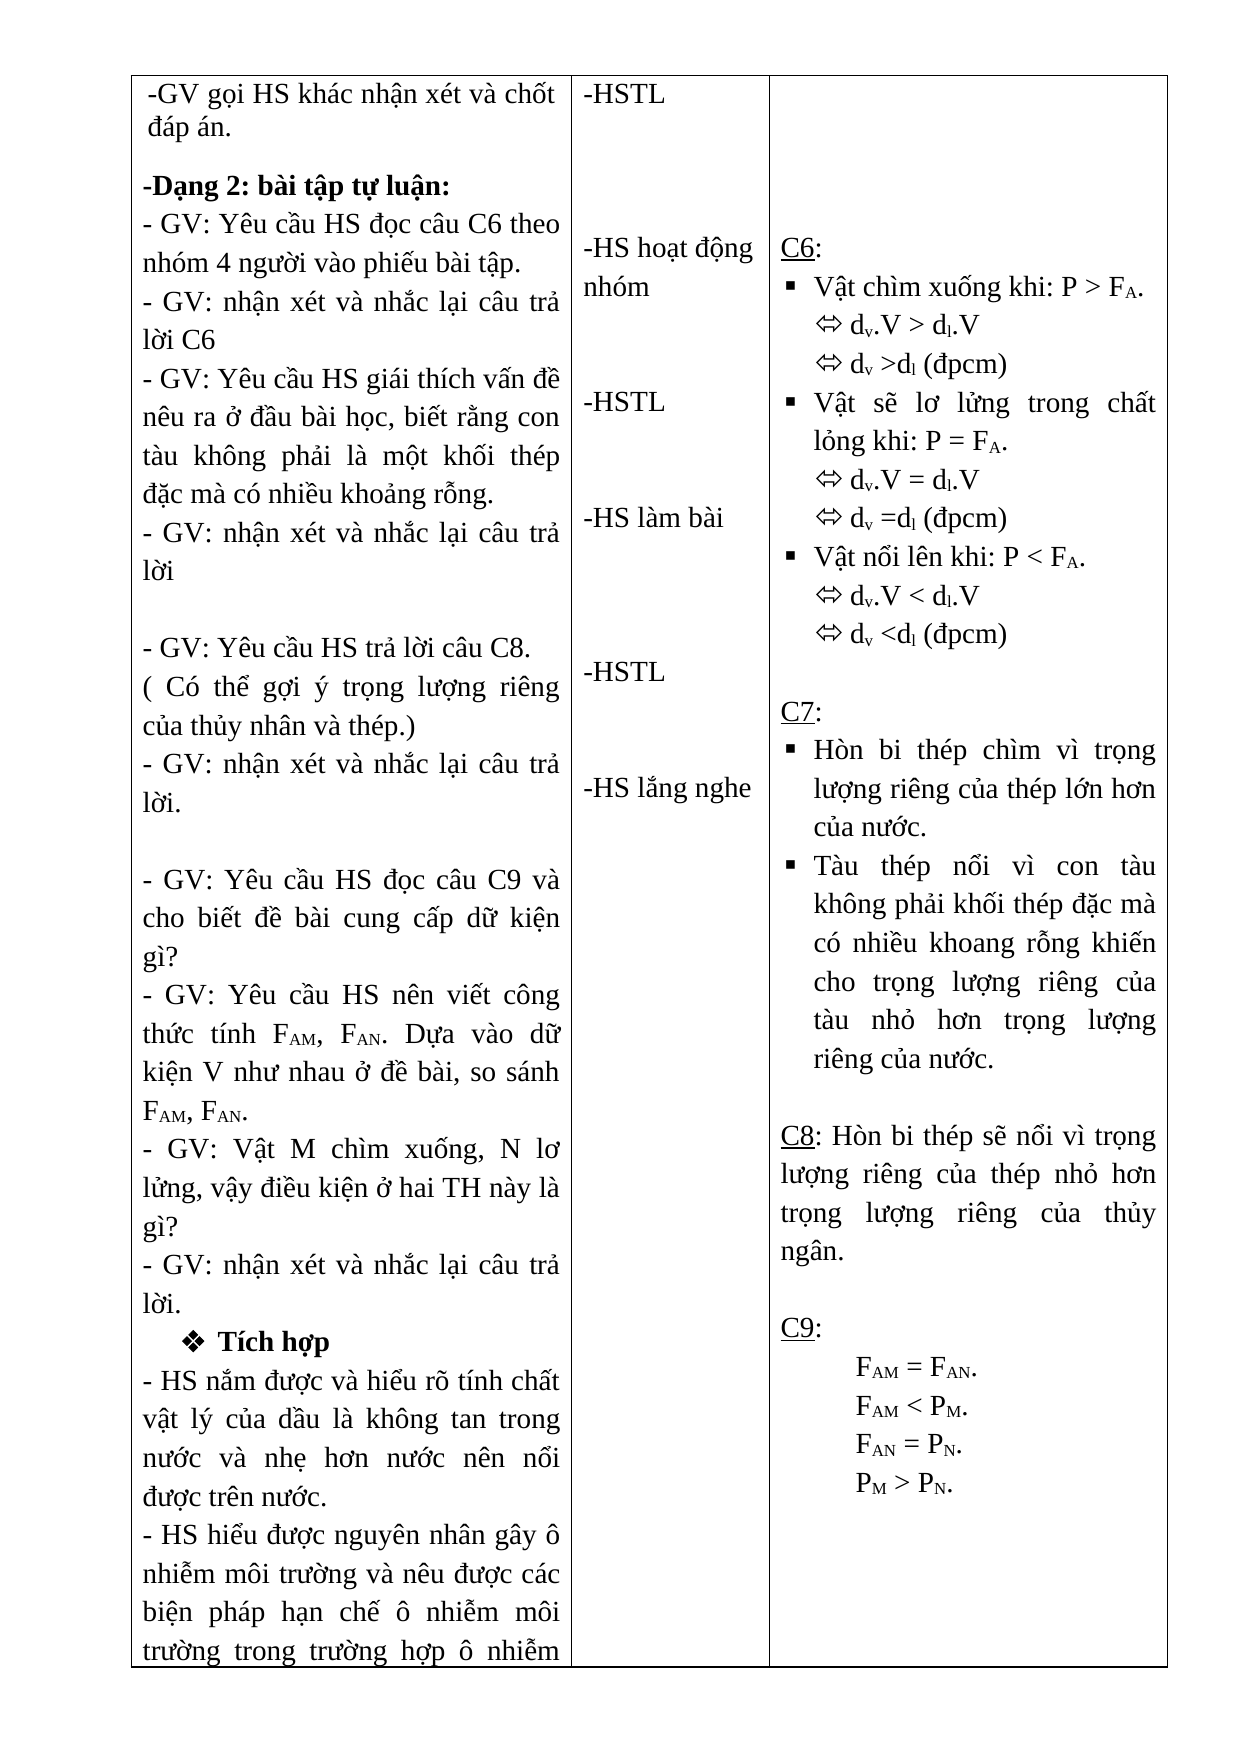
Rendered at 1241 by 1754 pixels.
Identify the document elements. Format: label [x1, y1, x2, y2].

table_cell [770, 76, 1167, 1666]
table_cell [572, 76, 769, 1666]
table_cell [132, 76, 571, 1666]
